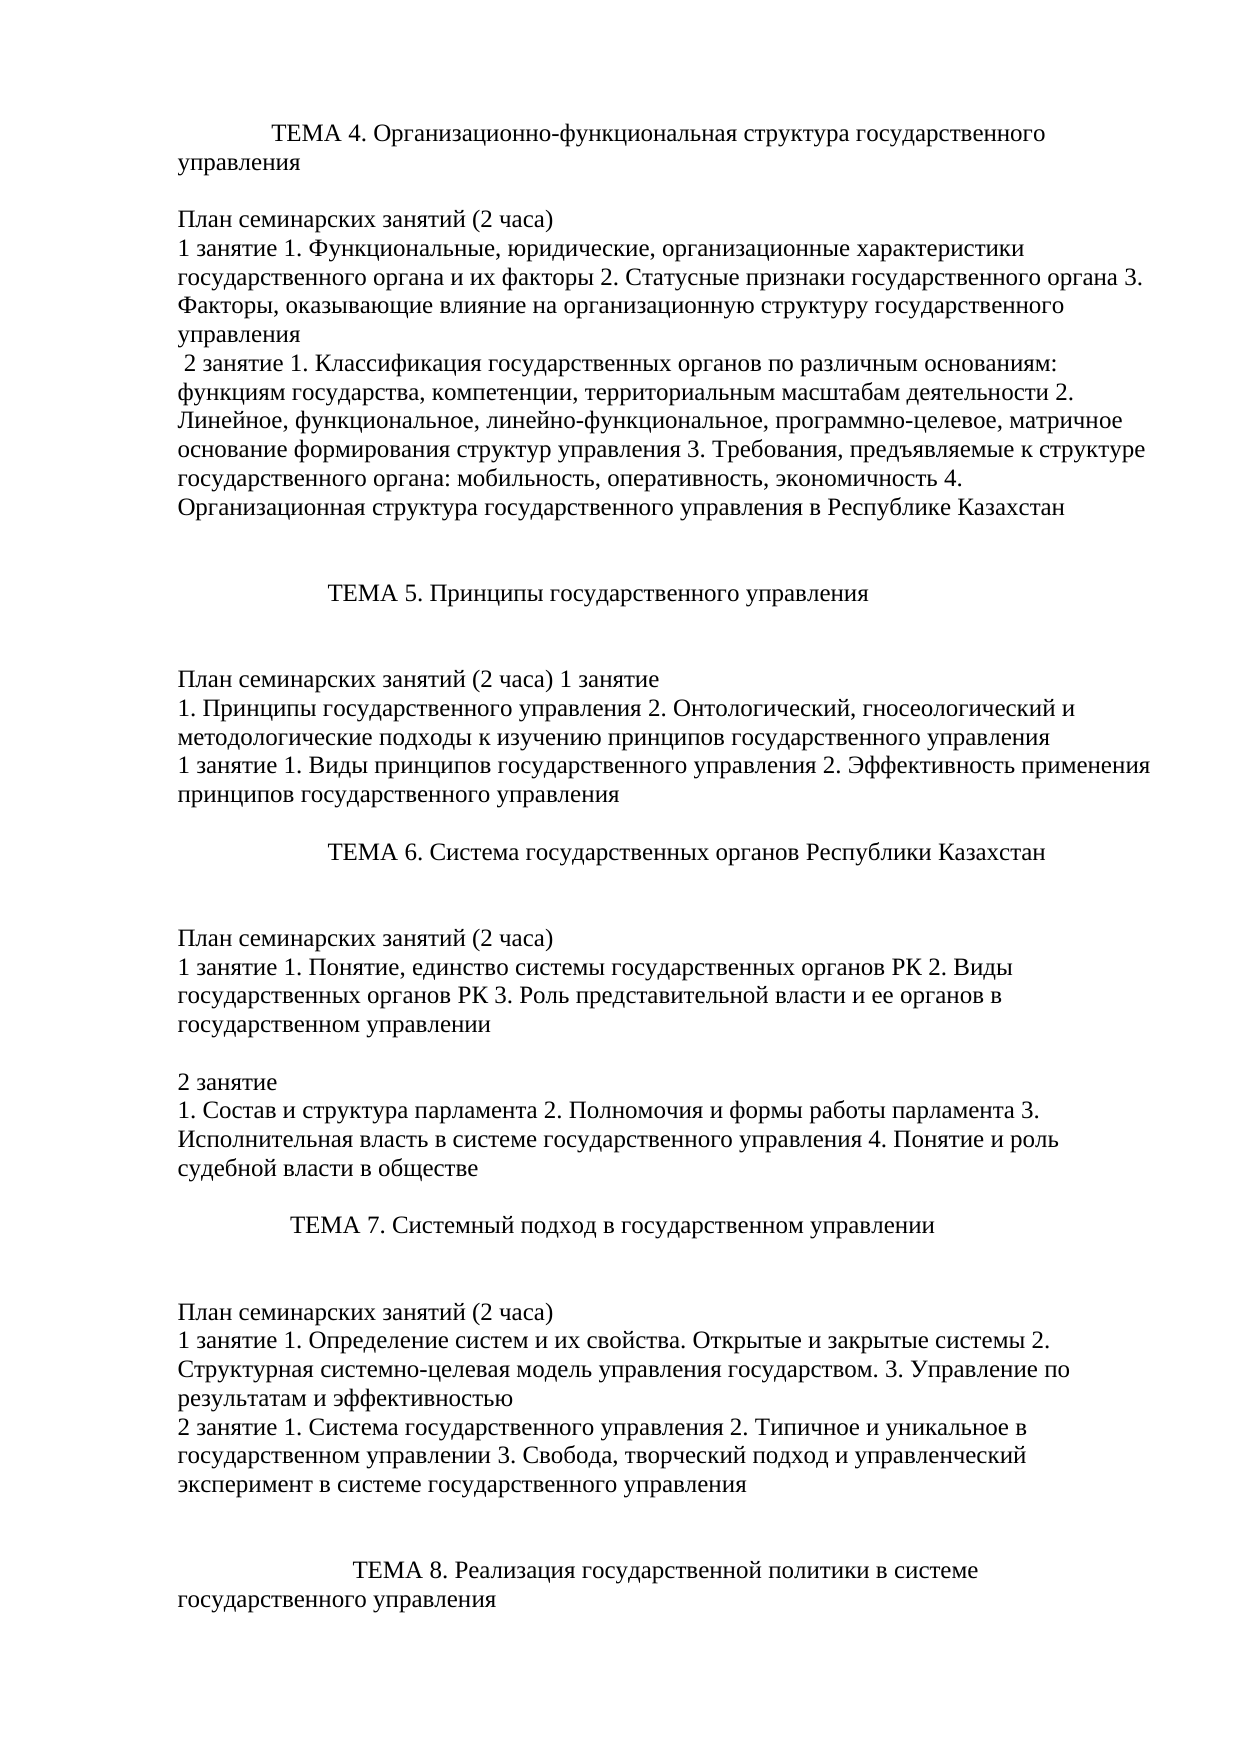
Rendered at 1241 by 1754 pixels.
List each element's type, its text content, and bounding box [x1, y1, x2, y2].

text 2 занятие [177, 1067, 1152, 1096]
text 1 занятие 1. Понятие, единство системы государственных органов РК 2. Виды государственных органов РК 3. Роль представительной власти и ее органов в государственном управлении [177, 952, 1152, 1038]
text План семинарских занятий (2 часа) [177, 1297, 1152, 1326]
text 1. Принципы государственного управления 2. Онтологический, гносеологический и методологические подходы к изучению принципов государственного управления [177, 693, 1152, 751]
text ТЕМА 6. Система государственных органов Республики Казахстан [177, 837, 1152, 866]
text План семинарских занятий (2 часа) [177, 923, 1152, 952]
text ТЕМА 8. Реализация государственной политики в системе государственного управления [177, 1556, 1152, 1613]
text ТЕМА 7. Системный подход в государственном управлении [177, 1211, 1152, 1239]
text ТЕМА 4. Организационно-функциональная структура государственного управления [177, 118, 1152, 176]
text План семинарских занятий (2 часа) [177, 204, 1152, 233]
text 1 занятие 1. Функциональные, юридические, организационные характеристики государственного органа и их факторы 2. Статусные признаки государственного органа 3. Факторы, оказывающие влияние на организационную структуру государственного управления [177, 233, 1152, 348]
text 2 занятие 1. Система государственного управления 2. Типичное и уникальное в государственном управлении 3. Свобода, творческий подход и управленческий эксперимент в системе государственного управления [177, 1412, 1152, 1498]
text 2 занятие 1. Классификация государственных органов по различным основаниям: функциям государства, компетенции, территориальным масштабам деятельности 2. Линейное, функциональное, линейно-функциональное, программно-целевое, матричное основание формирования структур управления 3. Требования, предъявляемые к структуре государственного органа: мобильность, оперативность, экономичность 4. Организационная структура государственного управления в Республике Казахстан [177, 348, 1152, 521]
text ТЕМА 5. Принципы государственного управления [177, 578, 1152, 607]
text 1 занятие 1. Виды принципов государственного управления 2. Эффективность применения принципов государственного управления [177, 751, 1152, 808]
text План семинарских занятий (2 часа) 1 занятие [177, 664, 1152, 693]
text 1. Состав и структура парламента 2. Полномочия и формы работы парламента 3. Исполнительная власть в системе государственного управления 4. Понятие и роль судебной власти в обществе [177, 1096, 1152, 1182]
text 1 занятие 1. Определение систем и их свойства. Открытые и закрытые системы 2. Структурная системно-целевая модель управления государством. 3. Управление по результатам и эффективностью [177, 1326, 1152, 1412]
